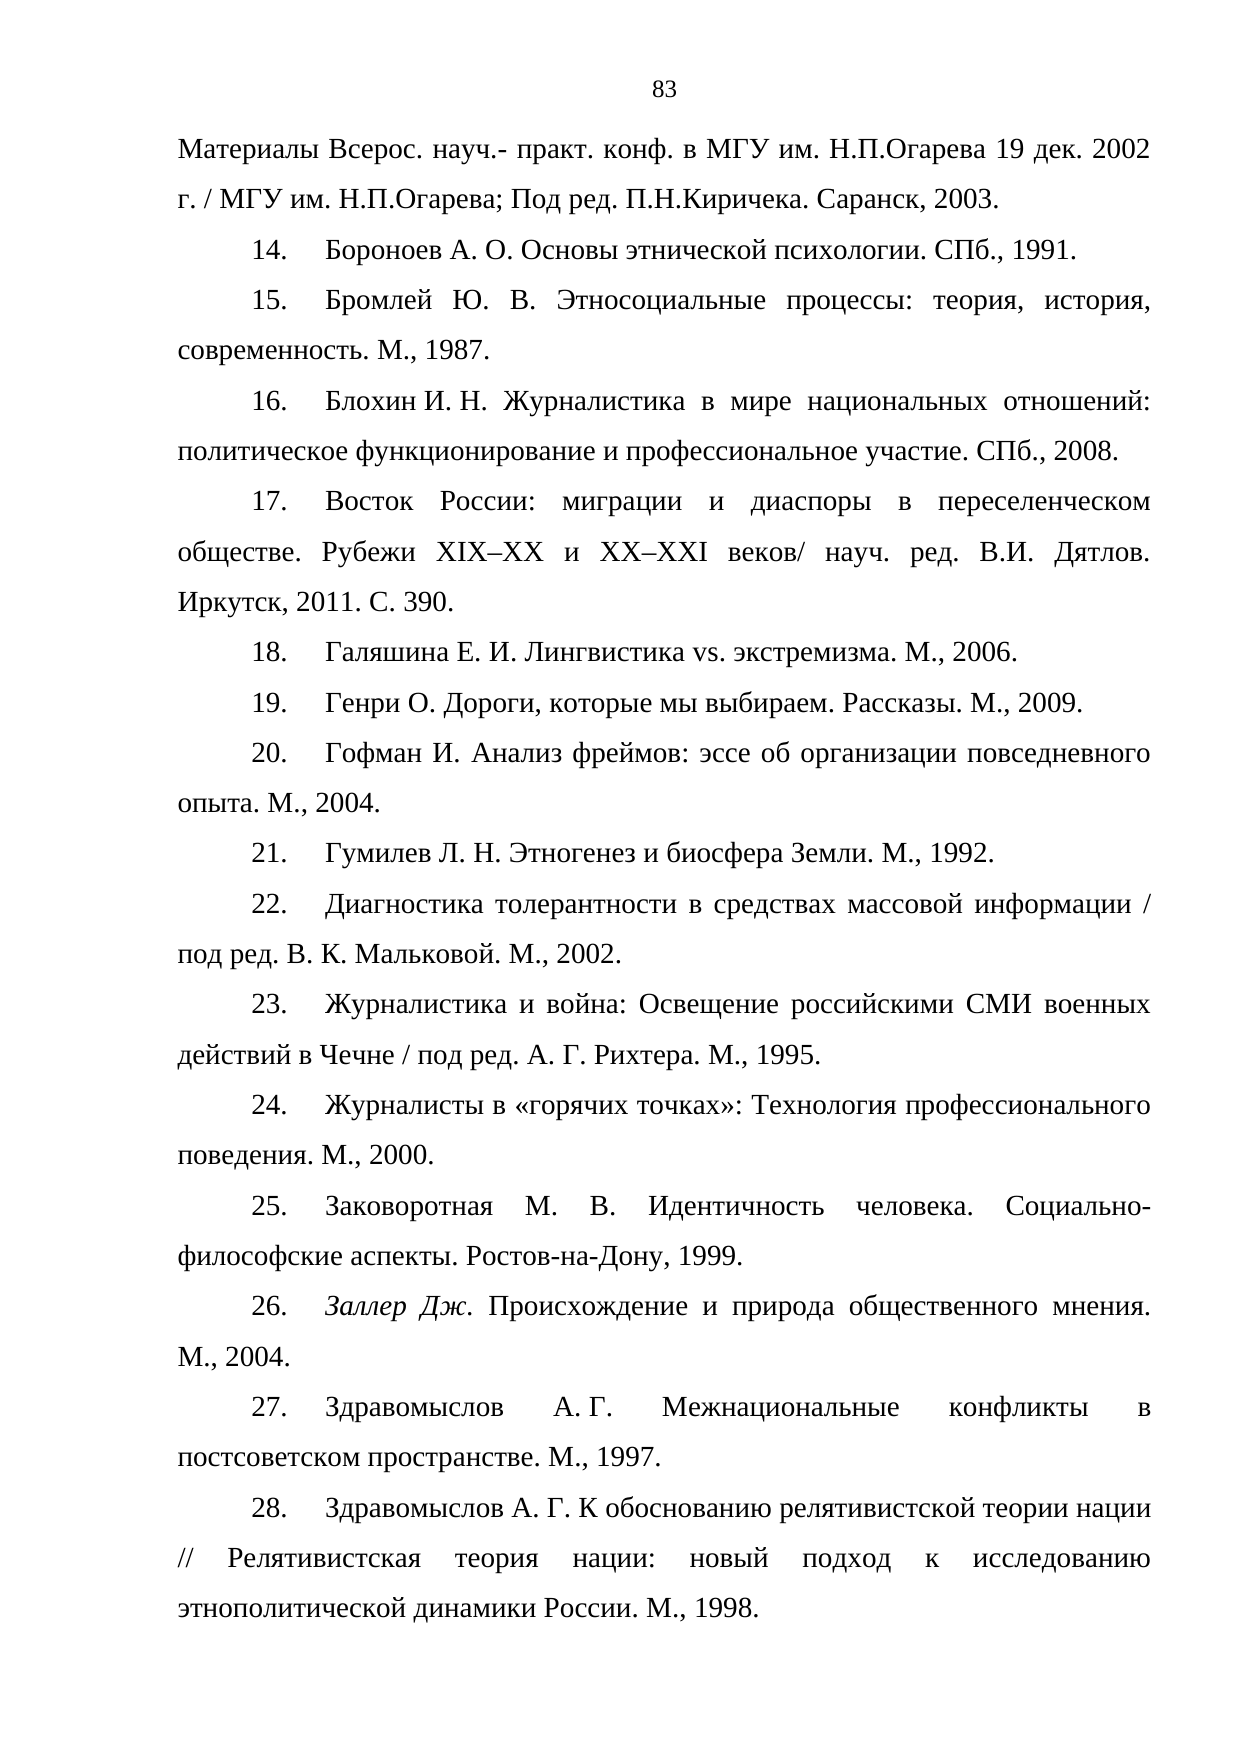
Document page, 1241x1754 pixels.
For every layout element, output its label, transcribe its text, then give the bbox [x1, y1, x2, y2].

list Галяшина Е. И. Лингвистика vs. экстремизма. М., 2006. [177, 634, 1152, 668]
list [177, 131, 1152, 215]
list Бороноев А. О. Основы этнической психологии. СПб., 1991. [177, 232, 1152, 265]
list Блохин И. Н. Журналистика в мире национальных отношений: политическое функционирование и профессиональное участие. СПб., 2008. [177, 383, 1152, 467]
list Восток России: миграции и диаспоры в переселенческом обществе. Рубежи XIX–XX и XX–XXI веков/ науч. ред. В.И. Дятлов. Иркутск, 2011. С. 390. [177, 483, 1152, 618]
list Гофман И. Анализ фреймов: эссе об организации повседневного опыта. М., 2004. [177, 735, 1152, 819]
list Диагностика толерантности в средствах массовой информации / под ред. В. К. Мальковой. М., 2002. [177, 886, 1152, 970]
list Гумилев Л. Н. Этногенез и биосфера Земли. М., 1992. [177, 836, 1152, 869]
list Генри О. Дороги, которые мы выбираем. Рассказы. М., 2009. [177, 685, 1152, 718]
list Бромлей Ю. В. Этносоциальные процессы: теория, история, современность. М., 1987. [177, 282, 1152, 366]
list Заллер Дж. Происхождение и природа общественного мнения. М., 2004. [177, 1288, 1152, 1372]
list Здравомыслов А. Г. К обоснованию релятивистской теории нации // Релятивистская теория нации: новый подход к исследованию этнополитической динамики России. М., 1998. [177, 1490, 1152, 1624]
list Журналистика и война: Освещение российскими СМИ военных действий в Чечне / под ред. А. Г. Рихтера. М., 1995. [177, 987, 1152, 1070]
list Журналисты в «горячих точках»: Технология профессионального поведения. М., 2000. [177, 1087, 1152, 1171]
list Здравомыслов А. Г. Межнациональные конфликты в постсоветском пространстве. М., 1997. [177, 1389, 1152, 1473]
list Заковоротная М. В. Идентичность человека. Социально-философские аспекты. Ростов-на-Дону, 1999. [177, 1188, 1152, 1272]
